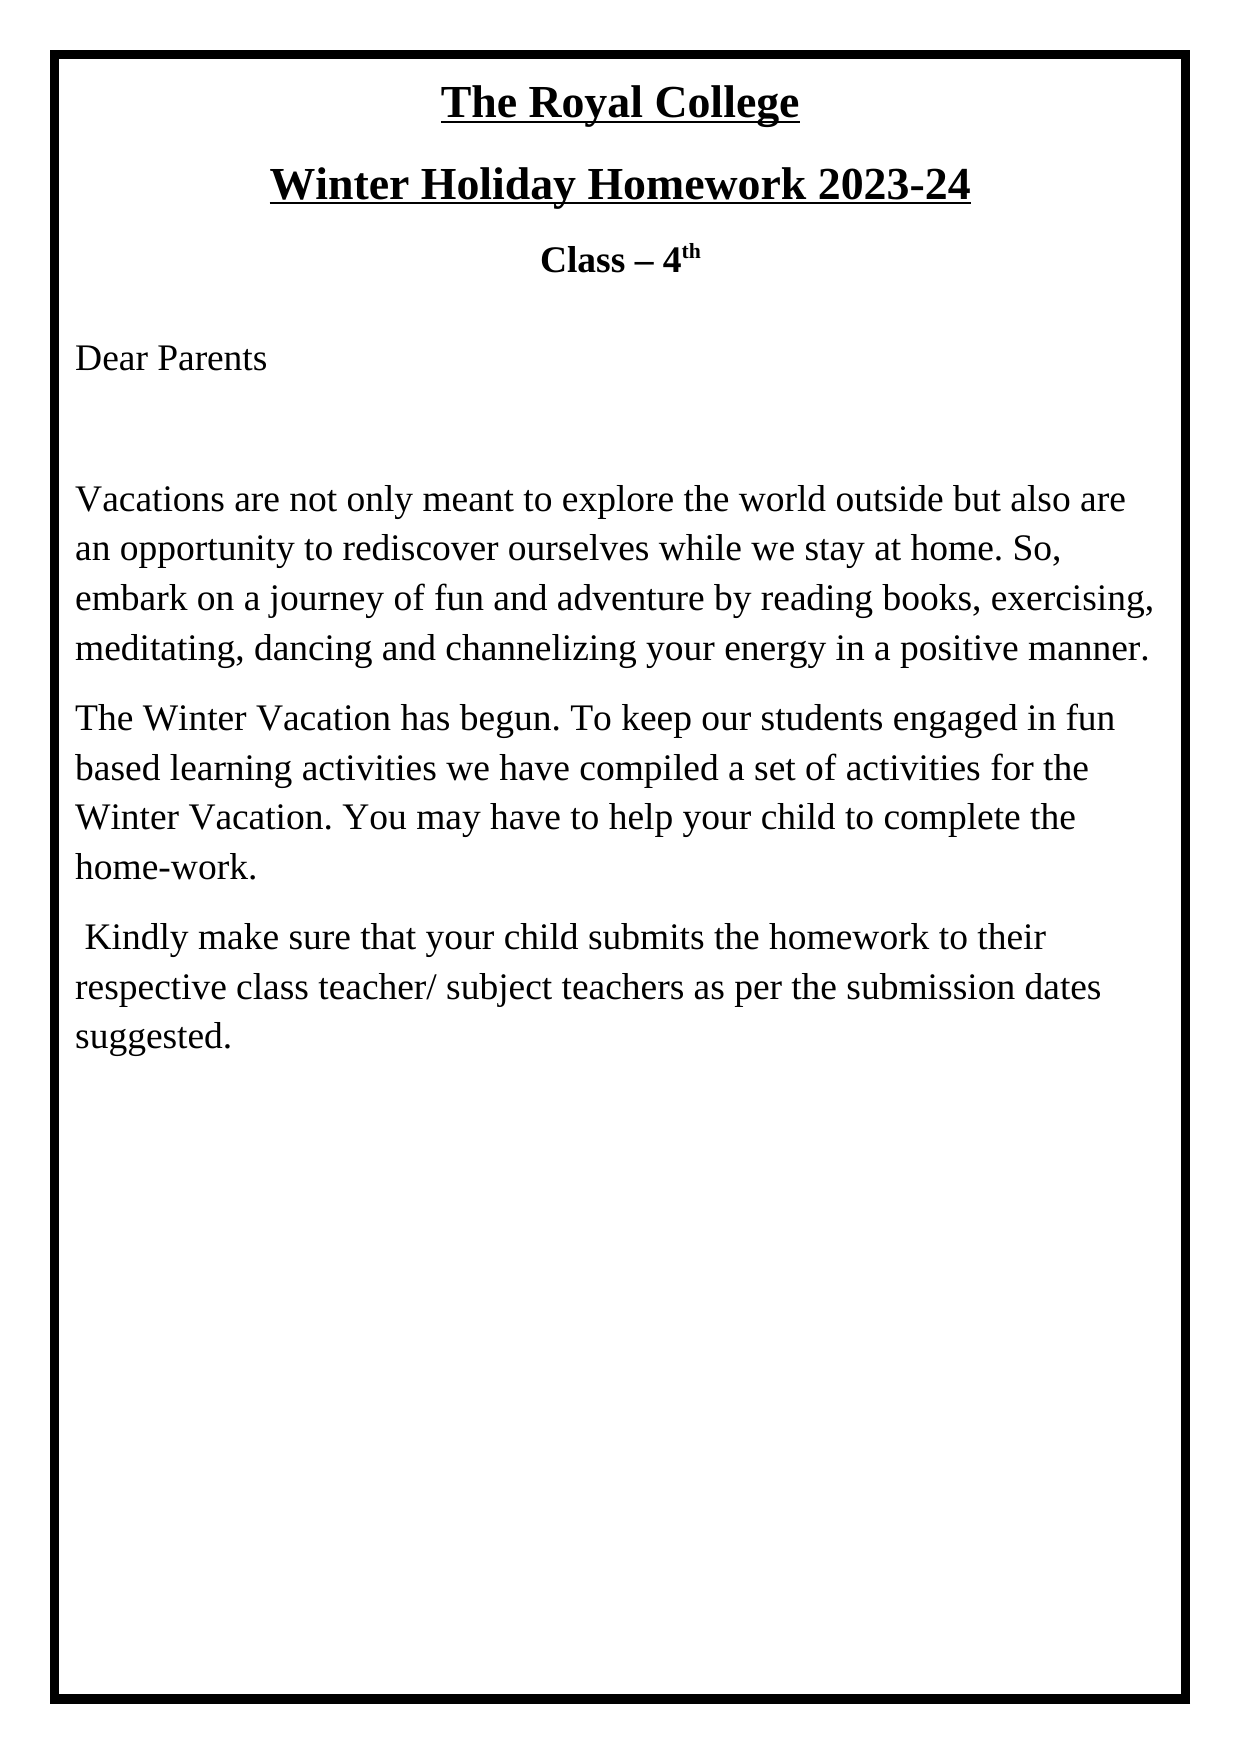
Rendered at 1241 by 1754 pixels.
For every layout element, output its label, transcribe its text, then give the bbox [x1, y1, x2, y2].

text Kindly make sure that your child submits the homework to their respective class teacher/ subject teachers as per the submission dates suggested. [75, 914, 1165, 1057]
text Class – 4th [75, 238, 1165, 281]
text The Royal College [75, 75, 1165, 128]
text Vacations are not only meant to explore the world outside but also are an opportunity to rediscover ourselves while we stay at home. So, embark on a journey of fun and adventure by reading books, exercising, meditating, dancing and channelizing your energy in a positive manner. [75, 476, 1165, 668]
text Dear Parents [75, 335, 1165, 378]
text The Winter Vacation has begun. To keep our students engaged in fun based learning activities we have compiled a set of activities for the Winter Vacation. You may have to help your child to complete the home-work. [75, 695, 1165, 887]
text Winter Holiday Homework 2023-24 [75, 156, 1165, 209]
